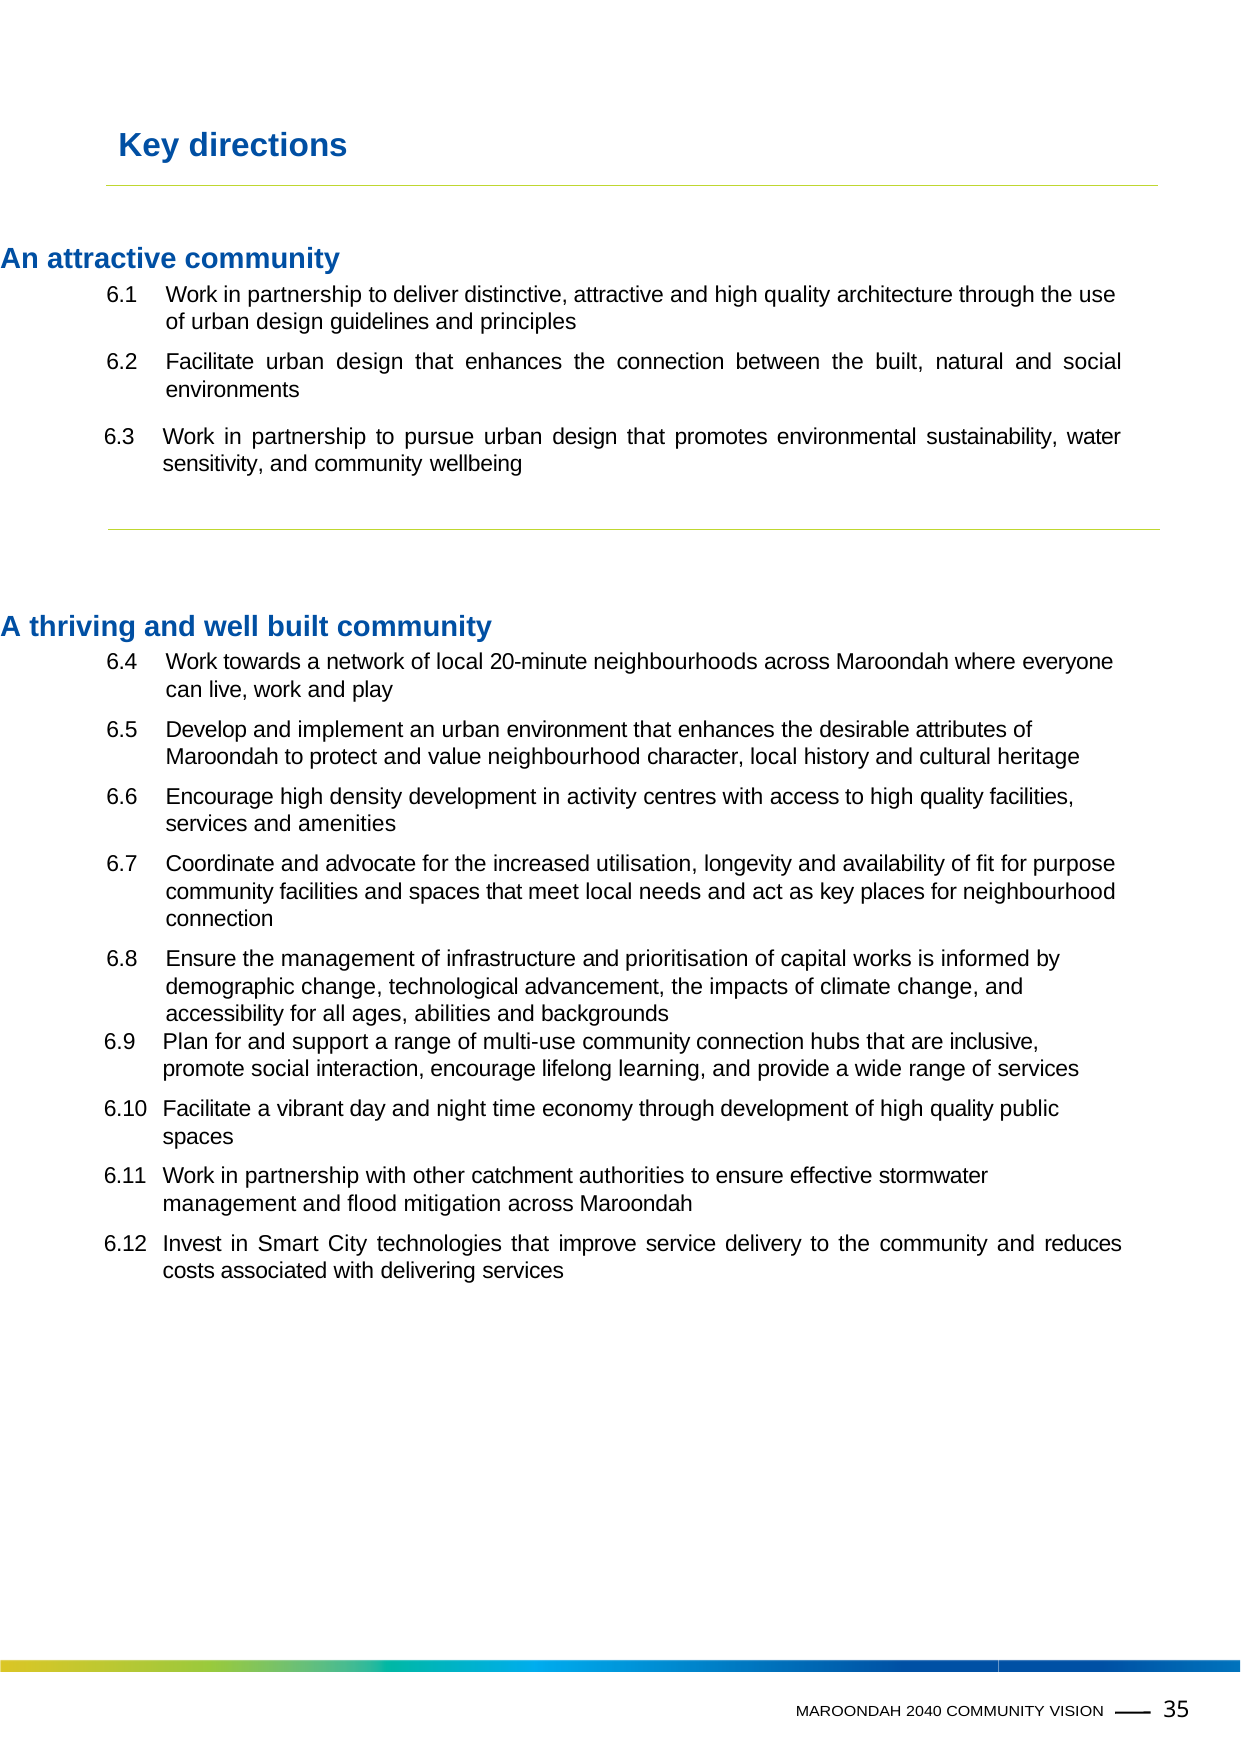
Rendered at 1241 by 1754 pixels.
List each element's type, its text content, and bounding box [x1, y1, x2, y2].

subtitle Key directions [118, 127, 1240, 164]
subtitle An attractive community [0, 241, 1122, 275]
list Work in partnership to deliver distinctive, attractive and high quality architecture through the use of urban design guidelines and principles [106, 281, 1122, 335]
list Encourage high density development in activity centres with access to high quality facilities, services and amenities [106, 783, 1122, 837]
list Work in partnership with other catchment authorities to ensure effective stormwater management and flood mitigation across Maroondah [103, 1162, 1122, 1216]
list Work in partnership to pursue urban design that promotes environmental sustainability, water sensitivity, and community wellbeing [103, 423, 1122, 477]
list Plan for and support a range of multi-use community connection hubs that are inclusive, promote social interaction, encourage lifelong learning, and provide a wide range of services [103, 1028, 1122, 1082]
list Develop and implement an urban environment that enhances the desirable attributes of Maroondah to protect and value neighbourhood character, local history and cultural heritage [106, 716, 1122, 769]
list Work towards a network of local 20-minute neighbourhoods across Maroondah where everyone can live, work and play [106, 648, 1122, 702]
list Coordinate and advocate for the increased utilisation, longevity and availability of fit for purpose community facilities and spaces that meet local needs and act as key places for neighbourhood connection [106, 850, 1122, 932]
list Ensure the management of infrastructure and prioritisation of capital works is informed by demographic change, technological advancement, the impacts of climate change, and accessibility for all ages, abilities and backgrounds [106, 945, 1122, 1027]
list Facilitate a vibrant day and night time economy through development of high quality public spaces [103, 1095, 1122, 1149]
subtitle A thriving and well built community [0, 609, 1122, 642]
list Invest in Smart City technologies that improve service delivery to the community and reduces costs associated with delivering services [103, 1229, 1122, 1283]
list Facilitate urban design that enhances the connection between the built, natural and social environments [106, 348, 1122, 402]
picture [0, 1659, 1241, 1672]
